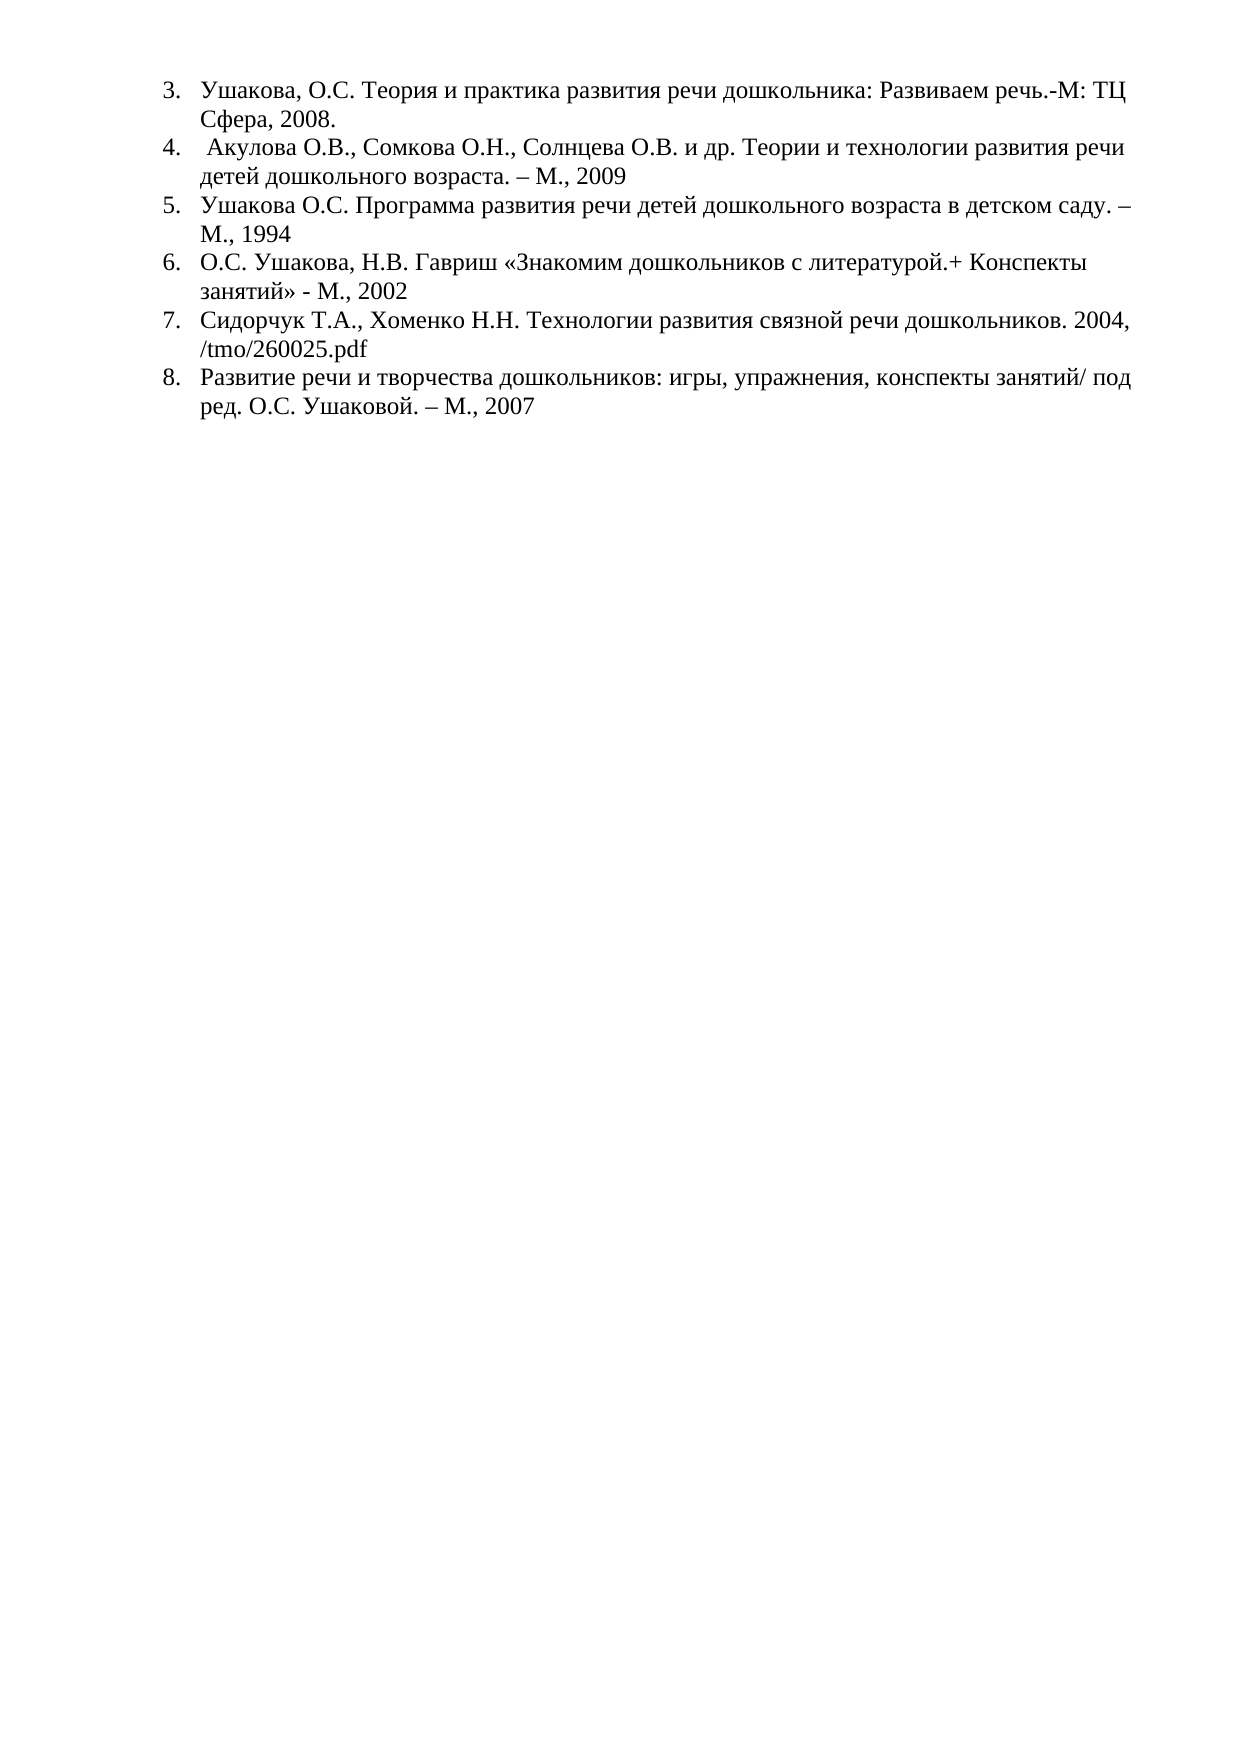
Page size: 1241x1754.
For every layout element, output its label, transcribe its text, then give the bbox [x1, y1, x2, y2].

list О.С. Ушакова, Н.В. Гавриш «Знакомим дошкольников с литературой.+ Конспекты занятий» - М., 2002 [162, 247, 1165, 305]
list Ушакова, О.С. Теория и практика развития речи дошкольника: Развиваем речь.-М: ТЦ Сфера, 2008. [162, 75, 1165, 132]
list Ушакова О.С. Программа развития речи детей дошкольного возраста в детском саду. – М., 1994 [162, 190, 1165, 247]
list Развитие речи и творчества дошкольников: игры, упражнения, конспекты занятий/ под ред. О.С. Ушаковой. – М., 2007 [162, 362, 1165, 420]
list Сидорчук Т.А., Хоменко Н.Н. Технологии развития связной речи дошкольников. 2004, /tmo/260025.pdf [162, 305, 1165, 362]
list Акулова О.В., Сомкова О.Н., Солнцева О.В. и др. Теории и технологии развития речи детей дошкольного возраста. – М., 2009 [162, 132, 1165, 190]
